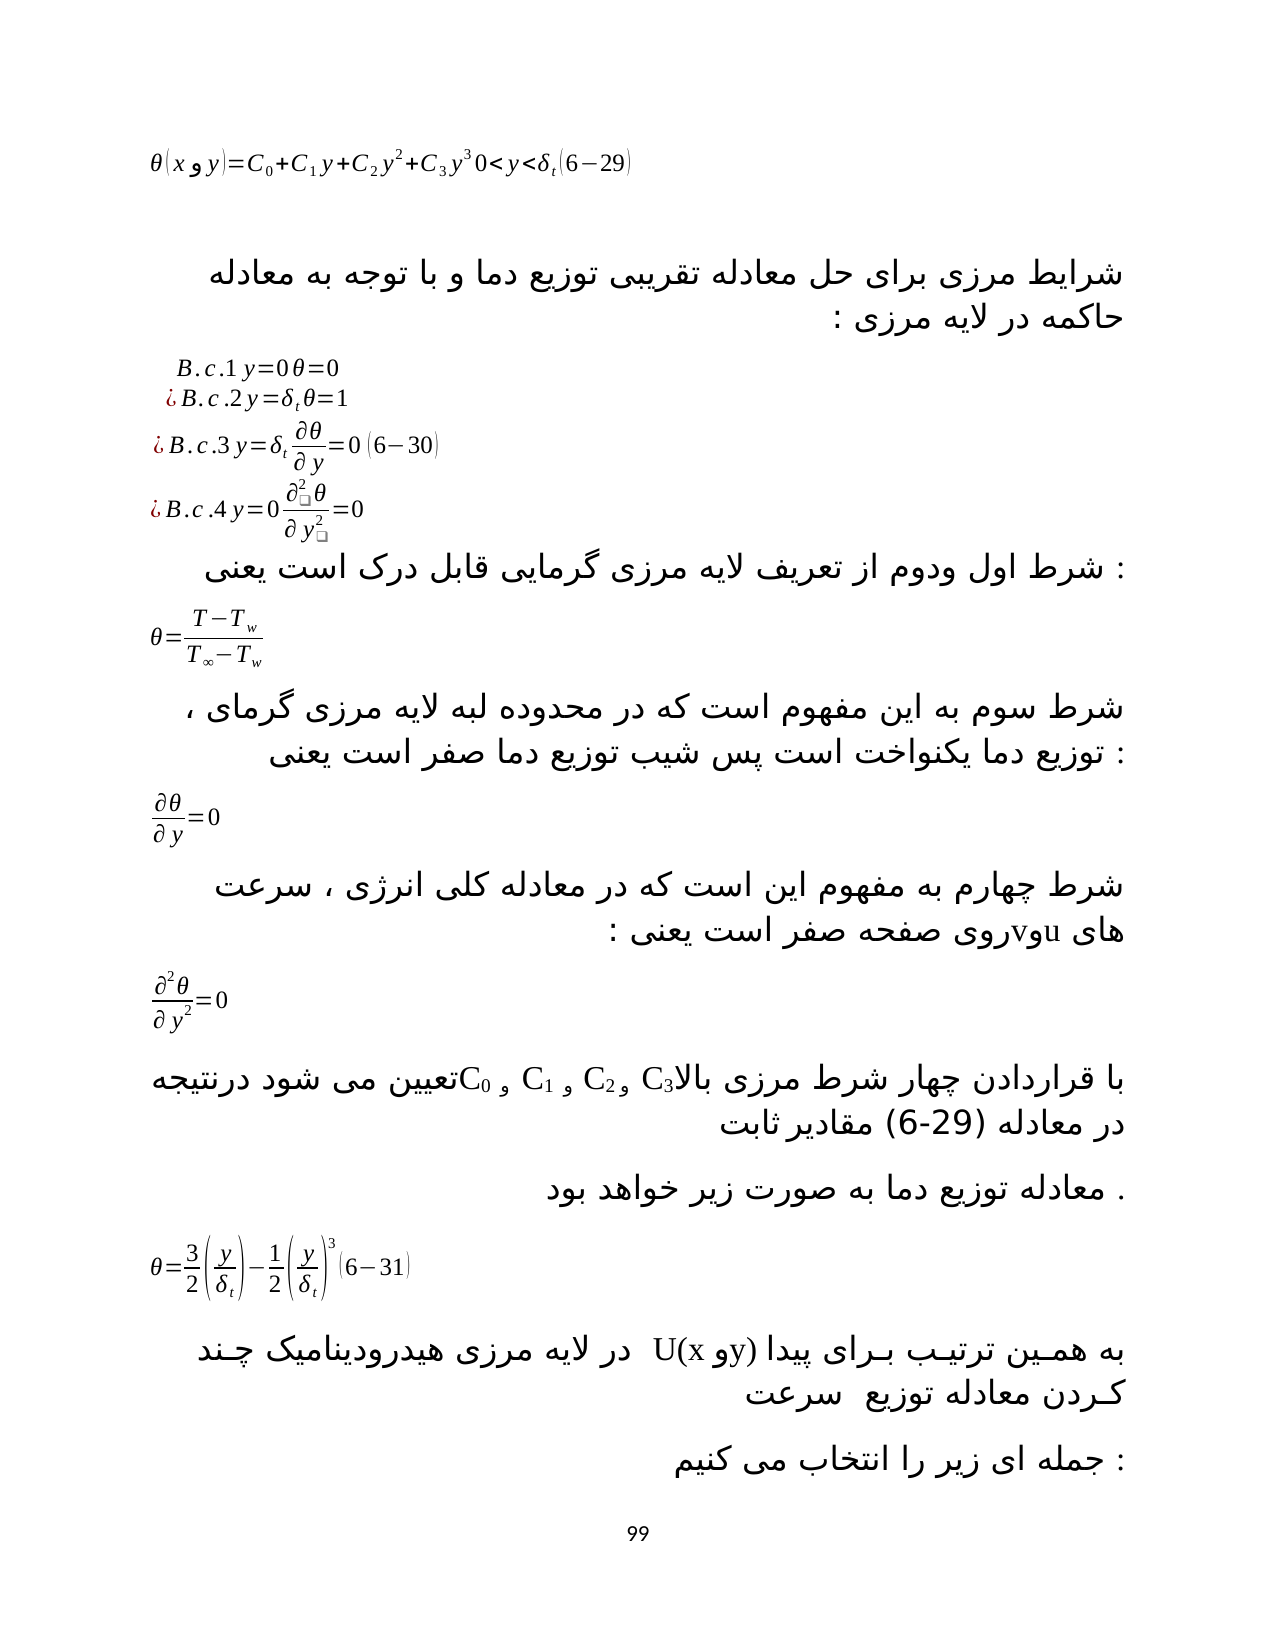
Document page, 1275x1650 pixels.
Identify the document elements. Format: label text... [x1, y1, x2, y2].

text تعیین می شود درنتیجهC0 و C1 و C2 و C3با قراردادن چهار شرط مرزی بالا در معادله (29-6) مقادیر ثابت [135, 1058, 1125, 1142]
text جمله ای زیر را انتخاب می کنیم : [150, 1439, 1125, 1478]
text در لایه مرزی هیدرودینامیک چـند U(x وy) به همـین ترتیـب بـرای پیدا کـردن معادله توزیع سرعت [150, 1329, 1125, 1412]
text شرایط مرزی برای حل معادله تقریبی توزیع دما و با توجه به معادله حاکمه در لایه مرزی : [150, 253, 1124, 337]
text معادله توزیع دما به صورت زیر خواهد بود . [150, 1169, 1125, 1208]
text شرط سوم به این مفهوم است که در محدوده لبه لایه مرزی گرمای ، توزیع دما یکنواخت است پس شیب توزیع دما صفر است یعنی : [150, 688, 1125, 771]
text شرط اول ودوم از تعریف لایه مرزی گرمایی قابل درک است یعنی : [150, 547, 1125, 586]
text شرط چهارم به مفهوم این است که در معادله کلی انرژی ، سرعت های uوvروی صفحه صفر است یعنی : [150, 865, 1125, 949]
